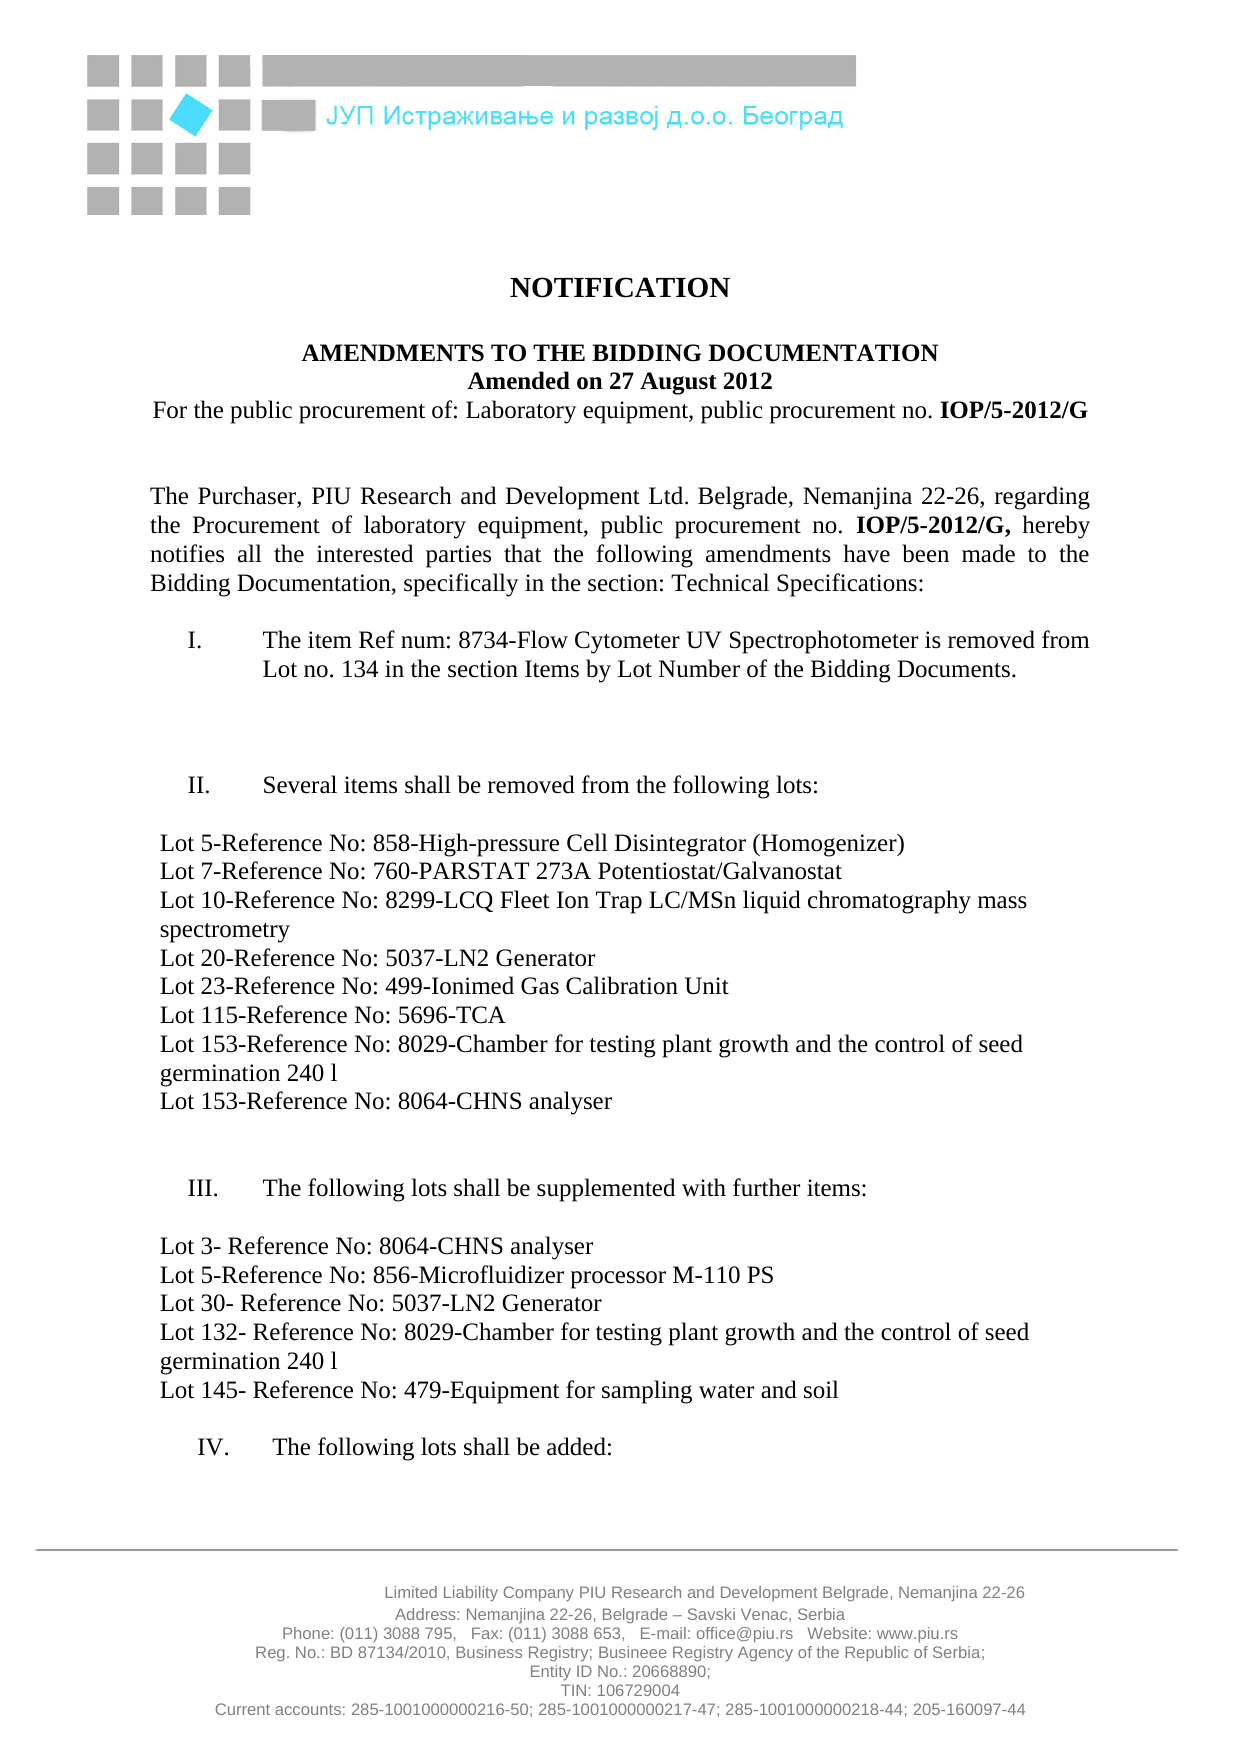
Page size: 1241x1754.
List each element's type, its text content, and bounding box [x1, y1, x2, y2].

text NOTIFICATION [150, 271, 1090, 304]
list Several items shall be removed from the following lots: [187, 770, 1090, 798]
list The item Ref num: 8734-Flow Cytometer UV Spectrophotometer is removed from Lot no. 134 in the section Items by Lot Number of the Bidding Documents. [187, 625, 1090, 683]
table_header Lot 5-Reference No: 858-High-pressure Cell Disintegrator (Homogenizer) Lot 7-Reference No: 760-PARSTAT 273A Potentiostat/Galvanostat Lot 10-Reference No: 8299-LCQ Fleet Ion Trap LC/MSn liquid chromatography mass spectrometry Lot 20-Reference No: 5037-LN2 Generator Lot 23-Reference No: 499-Ionimed Gas Calibration Unit Lot 115-Reference No: 5696-TCA Lot 153-Reference No: 8029-Chamber for testing plant growth and the control of seed germination 240 l Lot 153-Reference No: 8064-CHNS analyser [148, 828, 1127, 1115]
text The Purchaser, PIU Research and Development Ltd. Belgrade, Nemanjina 22-26, regarding the Procurement of laboratory equipment, public procurement no. IOP/5-2012/G, hereby notifies all the interested parties that the following amendments have been made to the Bidding Documentation, specifically in the section: Technical Specifications: [150, 481, 1090, 596]
text AMENDMENTS TO THE BIDDING DOCUMENTATION [150, 338, 1090, 366]
list The following lots shall be supplemented with further items: [187, 1173, 1090, 1202]
text For the public procurement of: Laboratory equipment, public procurement no. IOP/5-2012/G [150, 395, 1090, 424]
picture [50, 55, 857, 215]
text Amended on 27 August 2012 [150, 366, 1090, 395]
